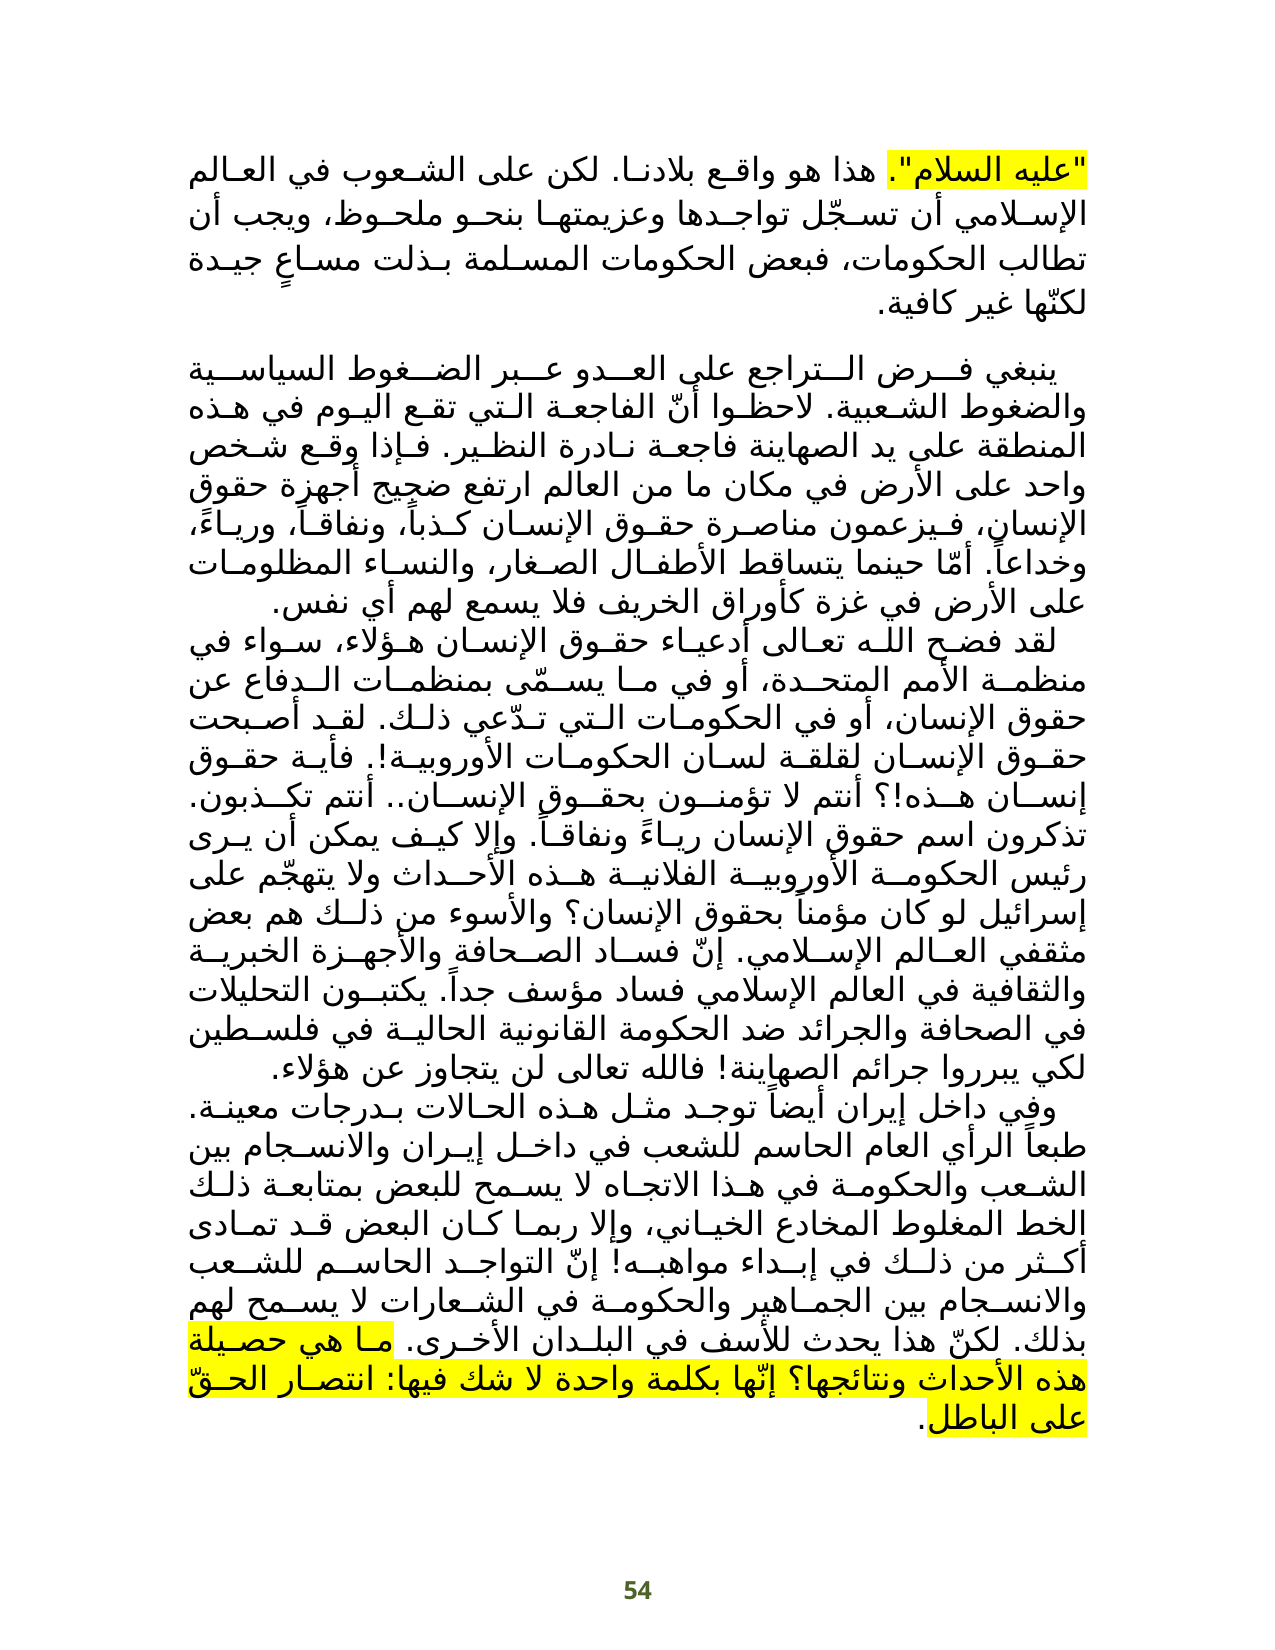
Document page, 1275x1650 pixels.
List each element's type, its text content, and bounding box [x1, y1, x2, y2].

text "عليه السلام". هذا هو واقع بلادنا. لكن على الشعوب في العالم الإسلامي أن تسجّل تواجدها وعزيمتها بنحو ملحوظ، ويجب أن تطالب الحكومات، فبعض الحكومات المسلمة بذلت مساعٍ جيدة لكنّها غير كافية. [187, 150, 1087, 323]
text ينبغي فرض التراجع على العدو عبر الضغوط السياسية والضغوط الشعبية. لاحظوا أنّ الفاجعة التي تقع اليوم في هذه المنطقة على يد الصهاينة فاجعة نادرة النظير. فإذا وقع شخص واحد على الأرض في مكان ما من العالم ارتفع ضجيج أجهزة حقوق الإنسان، فيزعمون مناصرة حقوق الإنسان كذباً، ونفاقاً، ورياءً، وخداعاً. أمّا حينما يتساقط الأطفال الصغار، والنساء المظلومات على الأرض في غزة كأوراق الخريف فلا يسمع لهم أي نفس. [187, 349, 1087, 621]
text وفي داخل إيران أيضاً توجد مثل هذه الحالات بدرجات معينة. طبعاً الرأي العام الحاسم للشعب في داخل إيران والانسجام بين الشعب والحكومة في هذا الاتجاه لا يسمح للبعض بمتابعة ذلك الخط المغلوط المخادع الخياني، وإلا ربما كان البعض قد تمادى أكثر من ذلك في إبداء مواهبه! إنّ التواجد الحاسم للشعب والانسجام بين الجماهير والحكومة في الشعارات لا يسمح لهم بذلك. لكنّ هذا يحدث للأسف في البلدان الأخرى. ما هي حصيلة هذه الأحداث ونتائجها؟ إنّها بكلمة واحدة لا شك فيها: انتصار الحقّ على الباطل. [187, 1087, 1087, 1437]
text لقد فضح الله تعالى أدعياء حقوق الإنسان هؤلاء، سواء في منظمة الأمم المتحدة، أو في ما يسمّى بمنظمات الدفاع عن حقوق الإنسان، أو في الحكومات التي تدّعي ذلك. لقد أصبحت حقوق الإنسان لقلقة لسان الحكومات الأوروبية!. فأية حقوق إنسان هذه!؟ أنتم لا تؤمنون بحقوق الإنسان.. أنتم تكذبون. تذكرون اسم حقوق الإنسان رياءً ونفاقاً. وإلا كيف يمكن أن يرى رئيس الحكومة الأوروبية الفلانية هذه الأحداث ولا يتهجّم على إسرائيل لو كان مؤمناً بحقوق الإنسان؟ والأسوء من ذلك هم بعض مثقفي العالم الإسلامي. إنّ فساد الصحافة والأجهزة الخبرية والثقافية في العالم الإسلامي فساد مؤسف جداً. يكتبون التحليلات في الصحافة والجرائد ضد الحكومة القانونية الحالية في فلسطين لكي يبرروا جرائم الصهاينة! فالله تعالى لن يتجاوز عن هؤلاء. [187, 621, 1087, 1087]
